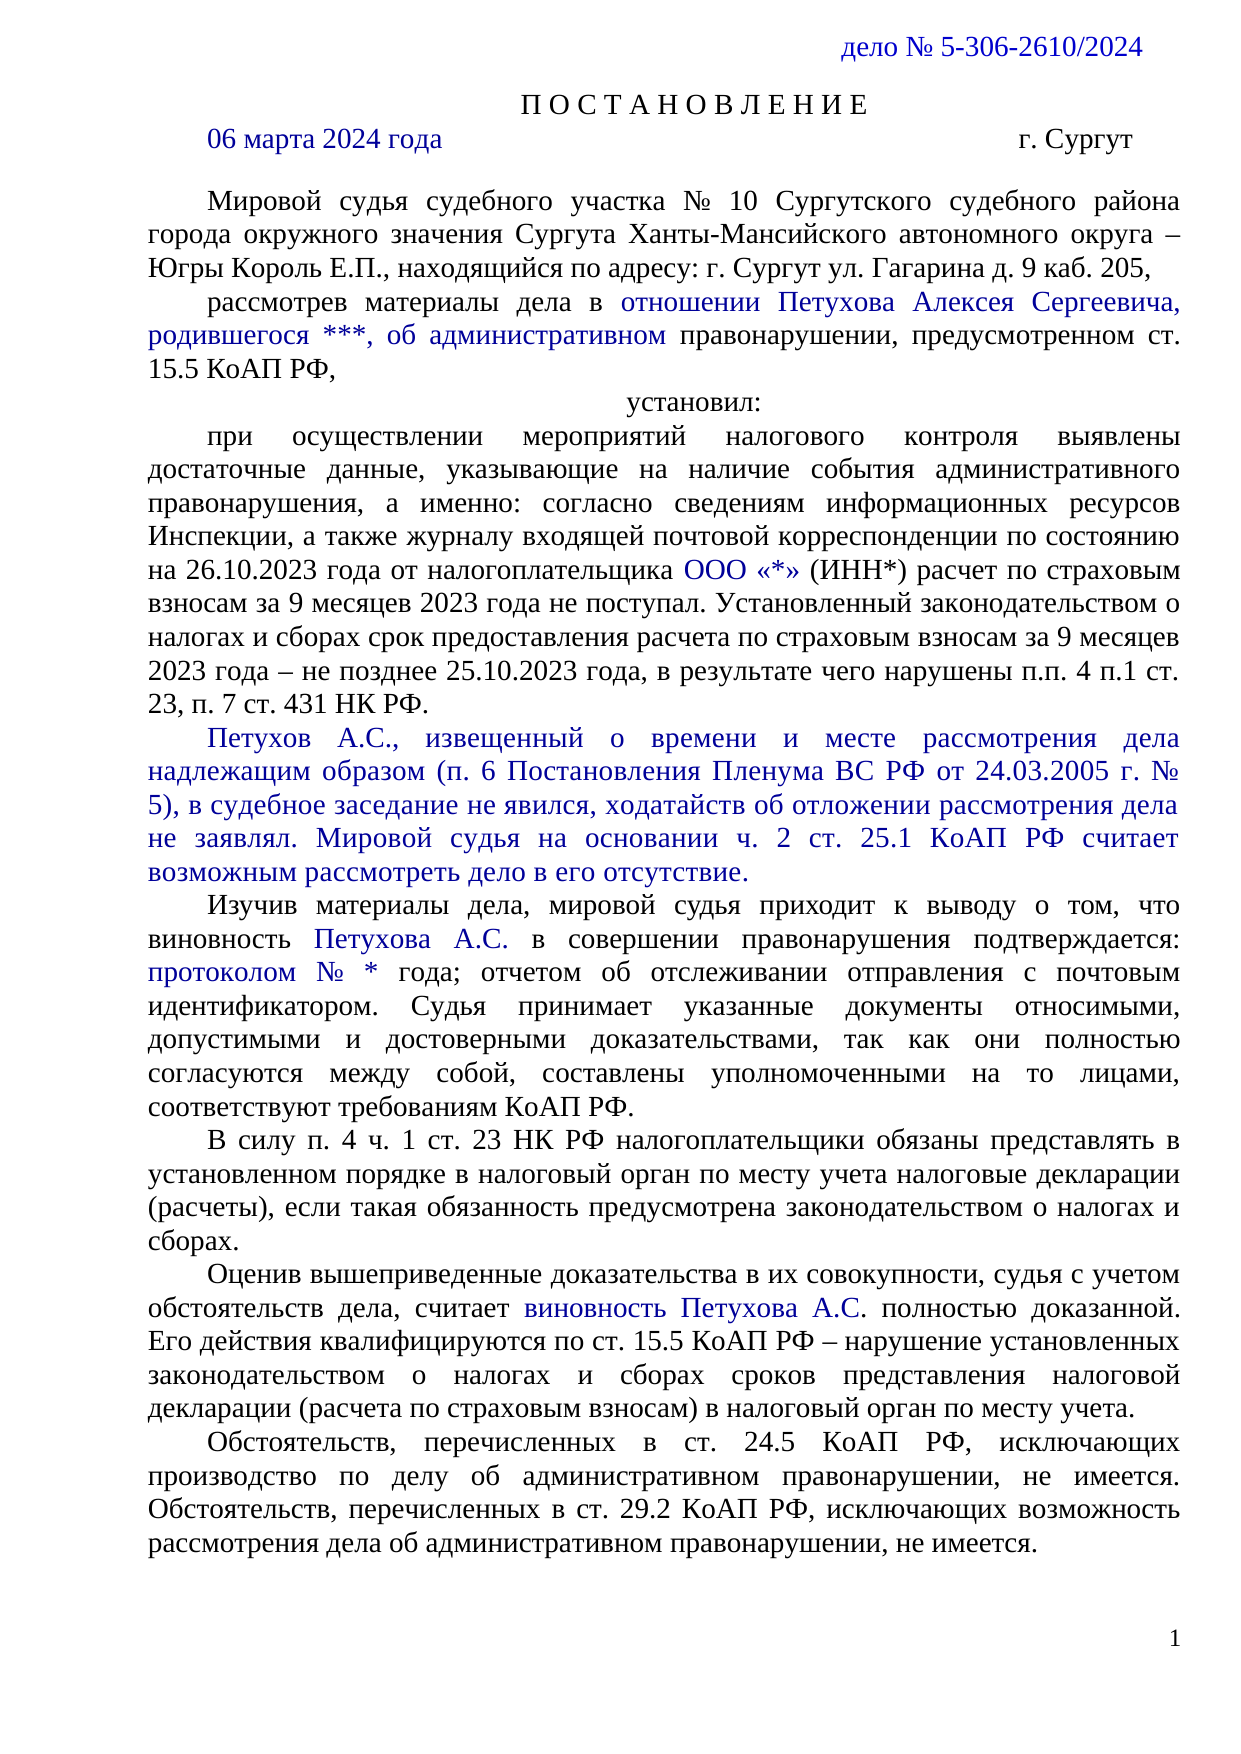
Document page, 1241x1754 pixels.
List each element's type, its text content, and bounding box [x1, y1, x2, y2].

text при осуществлении мероприятий налогового контроля выявлены достаточные данные, указывающие на наличие события административного правонарушения, а именно: согласно сведениям информационных ресурсов Инспекции, а также журналу входящей почтовой корреспонденции по состоянию на 26.10.2023 года от налогоплательщика ООО «*» (ИНН*) расчет по страховым взносам за 9 месяцев 2023 года не поступал. Установленный законодательством о налогах и сборах срок предоставления расчета по страховым взносам за 9 месяцев 2023 года – не позднее 25.10.2023 года, в результате чего нарушены п.п. 4 п.1 ст. 23, п. 7 ст. 431 НК РФ. [148, 418, 1181, 720]
text дело № 5-306-2610/2024 [148, 29, 1181, 63]
title П О С Т А Н О В Л Е Н И Е [148, 87, 1181, 121]
text 06 марта 2024 года г. Сургут [148, 121, 1181, 154]
text рассмотрев материалы дела в отношении Петухова Алексея Сергеевича, родившегося ***, об административном правонарушении, предусмотренном ст. 15.5 КоАП РФ, [148, 284, 1181, 384]
text Оценив вышеприведенные доказательства в их совокупности, судья с учетом обстоятельств дела, считает виновность Петухова А.С. полностью доказанной. Его действия квалифицируются по ст. 15.5 КоАП РФ – нарушение установленных законодательством о налогах и сборах сроков представления налоговой декларации (расчета по страховым взносам) в налоговый орган по месту учета. [148, 1256, 1181, 1424]
text В силу п. 4 ч. 1 ст. 23 НК РФ налогоплательщики обязаны представлять в установленном порядке в налоговый орган по месту учета налоговые декларации (расчеты), если такая обязанность предусмотрена законодательством о налогах и сборах. [148, 1122, 1181, 1256]
text установил: [148, 384, 1181, 418]
text Петухов А.С., извещенный о времени и месте рассмотрения дела надлежащим образом (п. 6 Постановления Пленума ВС РФ от 24.03.2005 г. № 5), в судебное заседание не явился, ходатайств об отложении рассмотрения дела не заявлял. Мировой судья на основании ч. 2 ст. 25.1 КоАП РФ считает возможным рассмотреть дело в его отсутствие. [148, 720, 1181, 887]
text Обстоятельств, перечисленных в ст. 24.5 КоАП РФ, исключающих производство по делу об административном правонарушении, не имеется. Обстоятельств, перечисленных в ст. 29.2 КоАП РФ, исключающих возможность рассмотрения дела об административном правонарушении, не имеется. [148, 1424, 1181, 1558]
text Мировой судья судебного участка № 10 Сургутского судебного района города окружного значения Сургута Ханты-Мансийского автономного округа – Югры Король Е.П., находящийся по адресу: г. Сургут ул. Гагарина д. 9 каб. 205, [148, 183, 1181, 284]
text Изучив материалы дела, мировой судья приходит к выводу о том, что виновность Петухова А.С. в совершении правонарушения подтверждается: протоколом № * года; отчетом об отслеживании отправления с почтовым идентификатором. Судья принимает указанные документы относимыми, допустимыми и достоверными доказательствами, так как они полностью согласуются между собой, составлены уполномоченными на то лицами, соответствуют требованиям КоАП РФ. [148, 887, 1181, 1122]
